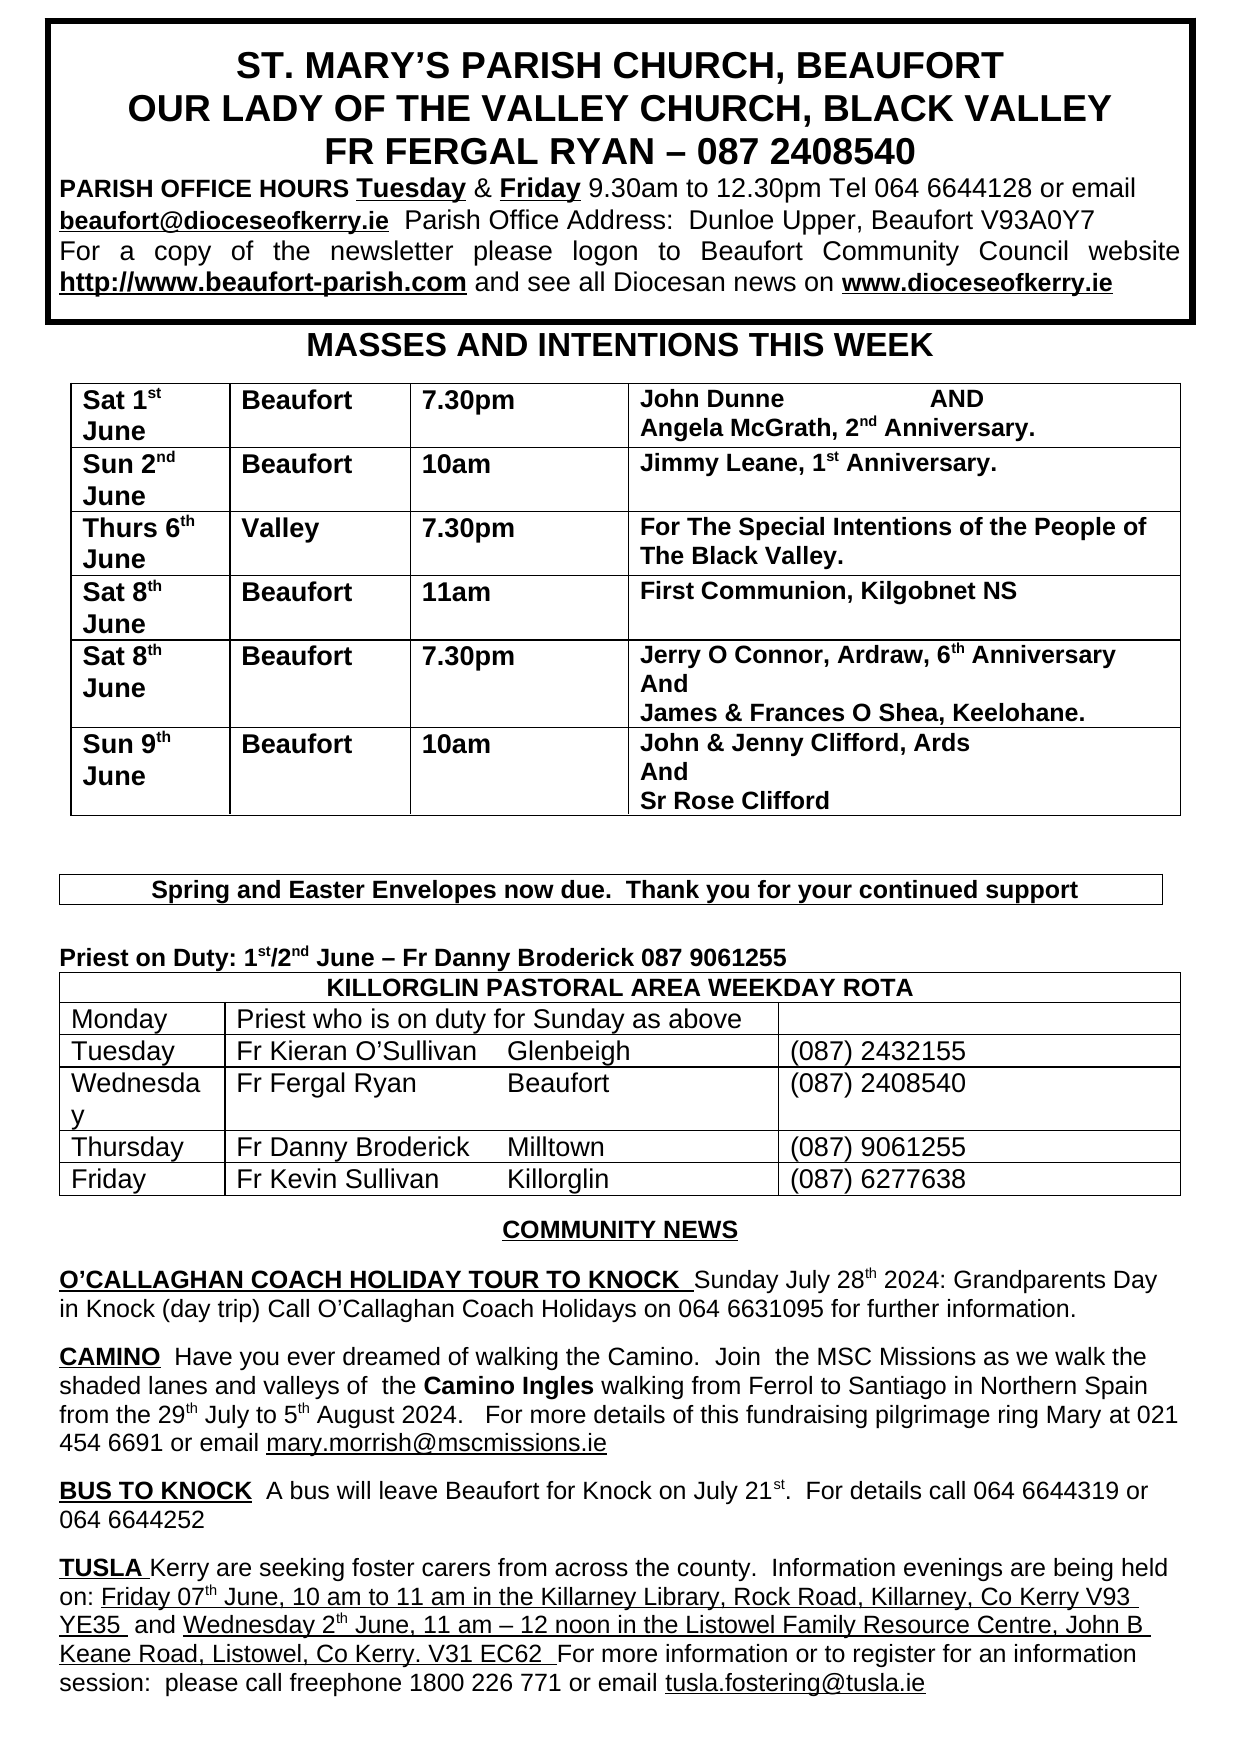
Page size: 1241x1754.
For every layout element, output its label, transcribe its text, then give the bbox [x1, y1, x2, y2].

table_cell Valley [231, 512, 410, 575]
table_header Spring and Easter Envelopes now due. Thank you for your continued support [60, 875, 1162, 904]
table_cell First Communion, Kilgobnet NS [629, 576, 1180, 639]
table_cell (087) 2432155 [779, 1035, 1180, 1066]
table_cell Thursday [60, 1131, 224, 1162]
table_cell Wednesday [60, 1068, 224, 1130]
text FR FERGAL RYAN – 087 2408540 [59, 129, 1181, 172]
text OUR LADY OF THE VALLEY CHURCH, BLACK VALLEY [59, 86, 1181, 129]
table_cell (087) 2408540 [779, 1068, 1180, 1130]
table_header John Dunne AND Angela McGrath, 2nd Anniversary. [629, 384, 1180, 447]
table_cell Beaufort [231, 576, 410, 639]
text For a copy of the newsletter please logon to Beaufort Community Council website http://www.beaufort-parish.com and see all Diocesan news on www.dioceseofkerry.ie [59, 235, 1181, 297]
table_header Beaufort [231, 384, 410, 447]
table_cell Tuesday [60, 1035, 224, 1066]
table_cell Fr Danny Broderick Milltown [226, 1131, 778, 1162]
text COMMUNITY NEWS [59, 1215, 1181, 1243]
table_cell Thurs 6th June [72, 512, 229, 575]
table_cell Sun 9th June [72, 728, 229, 814]
table_cell Fr Kieran O’Sullivan Glenbeigh [226, 1035, 778, 1066]
table_cell Priest who is on duty for Sunday as above [226, 1003, 778, 1034]
table_cell For The Special Intentions of the People of The Black Valley. [629, 512, 1180, 575]
table_cell 11am [411, 576, 628, 639]
table_cell 10am [411, 728, 628, 814]
table_header 7.30pm [411, 384, 628, 447]
table_cell Beaufort [231, 728, 410, 814]
table_cell Beaufort [231, 641, 410, 727]
table_cell John & Jenny Clifford, Ards And Sr Rose Clifford [629, 728, 1180, 814]
table_cell (087) 9061255 [779, 1131, 1180, 1162]
text O’CALLAGHAN COACH HOLIDAY TOUR TO KNOCK Sunday July 28th 2024: Grandparents Day in Knock (day trip) Call O’Callaghan Coach Holidays on 064 6631095 for further information. [59, 1265, 1181, 1323]
text Priest on Duty: 1st/2nd June – Fr Danny Broderick 087 9061255 [59, 943, 1181, 972]
table_header Sat 1st June [72, 384, 229, 447]
table_cell Jerry O Connor, Ardraw, 6th Anniversary And James & Frances O Shea, Keelohane. [629, 641, 1180, 727]
table_cell (087) 6277638 [779, 1163, 1180, 1194]
text PARISH OFFICE HOURS Tuesday & Friday 9.30am to 12.30pm Tel 064 6644128 or email beaufort@dioceseofkerry.ie Parish Office Address: Dunloe Upper, Beaufort V93A0Y7 [59, 172, 1181, 235]
table_cell Sat 8th June [72, 641, 229, 727]
table_cell Fr Fergal Ryan Beaufort [226, 1068, 778, 1130]
table_cell 10am [411, 448, 628, 511]
text CAMINO Have you ever dreamed of walking the Camino. Join the MSC Missions as we walk the shaded lanes and valleys of the Camino Ingles walking from Ferrol to Santiago in Northern Spain from the 29th July to 5th August 2024. For more details of this fundraising pilgrimage ring Mary at 021 454 6691 or email mary.morrish@mscmissions.ie [59, 1342, 1181, 1457]
table_cell 7.30pm [411, 512, 628, 575]
text BUS TO KNOCK A bus will leave Beaufort for Knock on July 21st. For details call 064 6644319 or 064 6644252 [59, 1476, 1181, 1534]
table_cell Friday [60, 1163, 224, 1194]
table_cell [779, 1003, 1180, 1034]
text MASSES AND INTENTIONS THIS WEEK [59, 325, 1181, 363]
table_cell Jimmy Leane, 1st Anniversary. [629, 448, 1180, 511]
table_cell Monday [60, 1003, 224, 1034]
table_cell 7.30pm [411, 641, 628, 727]
table_cell Fr Kevin Sullivan Killorglin [226, 1163, 778, 1194]
text TUSLA Kerry are seeking foster carers from across the county. Information evenings are being held on: Friday 07th June, 10 am to 11 am in the Killarney Library, Rock Road, Killarney, Co Kerry V93 YE35 and Wednesday 2th June, 11 am – 12 noon in the Listowel Family Resource Centre, John B Keane Road, Listowel, Co Kerry. V31 EC62 For more information or to register for an information session: please call freephone 1800 226 771 or email tusla.fostering@tusla.ie [59, 1553, 1181, 1697]
table_cell Beaufort [231, 448, 410, 511]
text ST. MARY’S PARISH CHURCH, BEAUFORT [59, 43, 1181, 86]
table_cell Sun 2nd June [72, 448, 229, 511]
table_header KILLORGLIN PASTORAL AREA WEEKDAY ROTA [60, 973, 1180, 1002]
table_cell Sat 8th June [72, 576, 229, 639]
